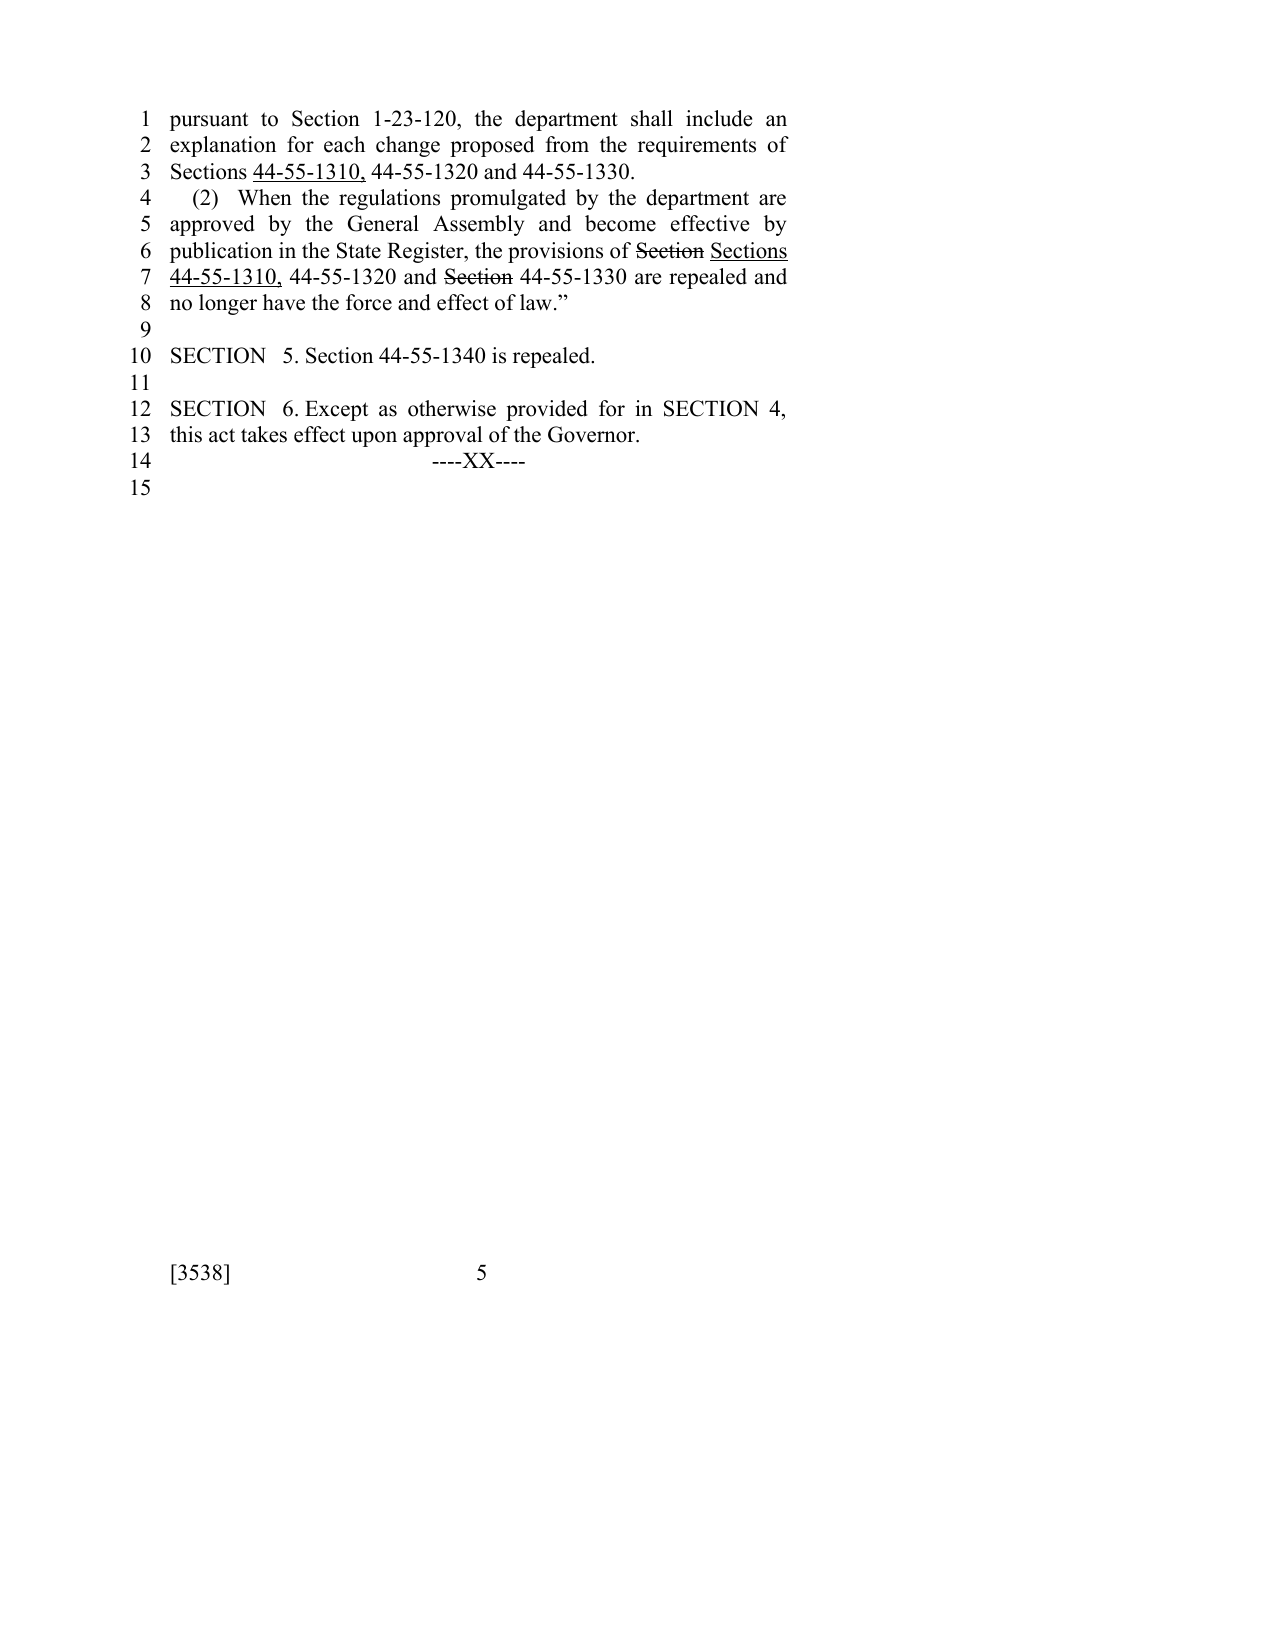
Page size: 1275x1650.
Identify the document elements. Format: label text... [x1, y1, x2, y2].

text SECTION 6. Except as otherwise provided for in SECTION 4, this act takes effect upon approval of the Governor. [169, 395, 787, 448]
text SECTION 5. Section 44-55-1340 is repealed. [169, 342, 787, 368]
text ----XX---- [169, 448, 787, 474]
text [169, 105, 787, 184]
text (2) When the regulations promulgated by the department are approved by the General Assembly and become effective by publication in the State Register, the provisions of Section Sections 44-55-1310, 44-55-1320 and Section 44-55-1330 are repealed and no longer have the force and effect of law.” [169, 184, 787, 316]
